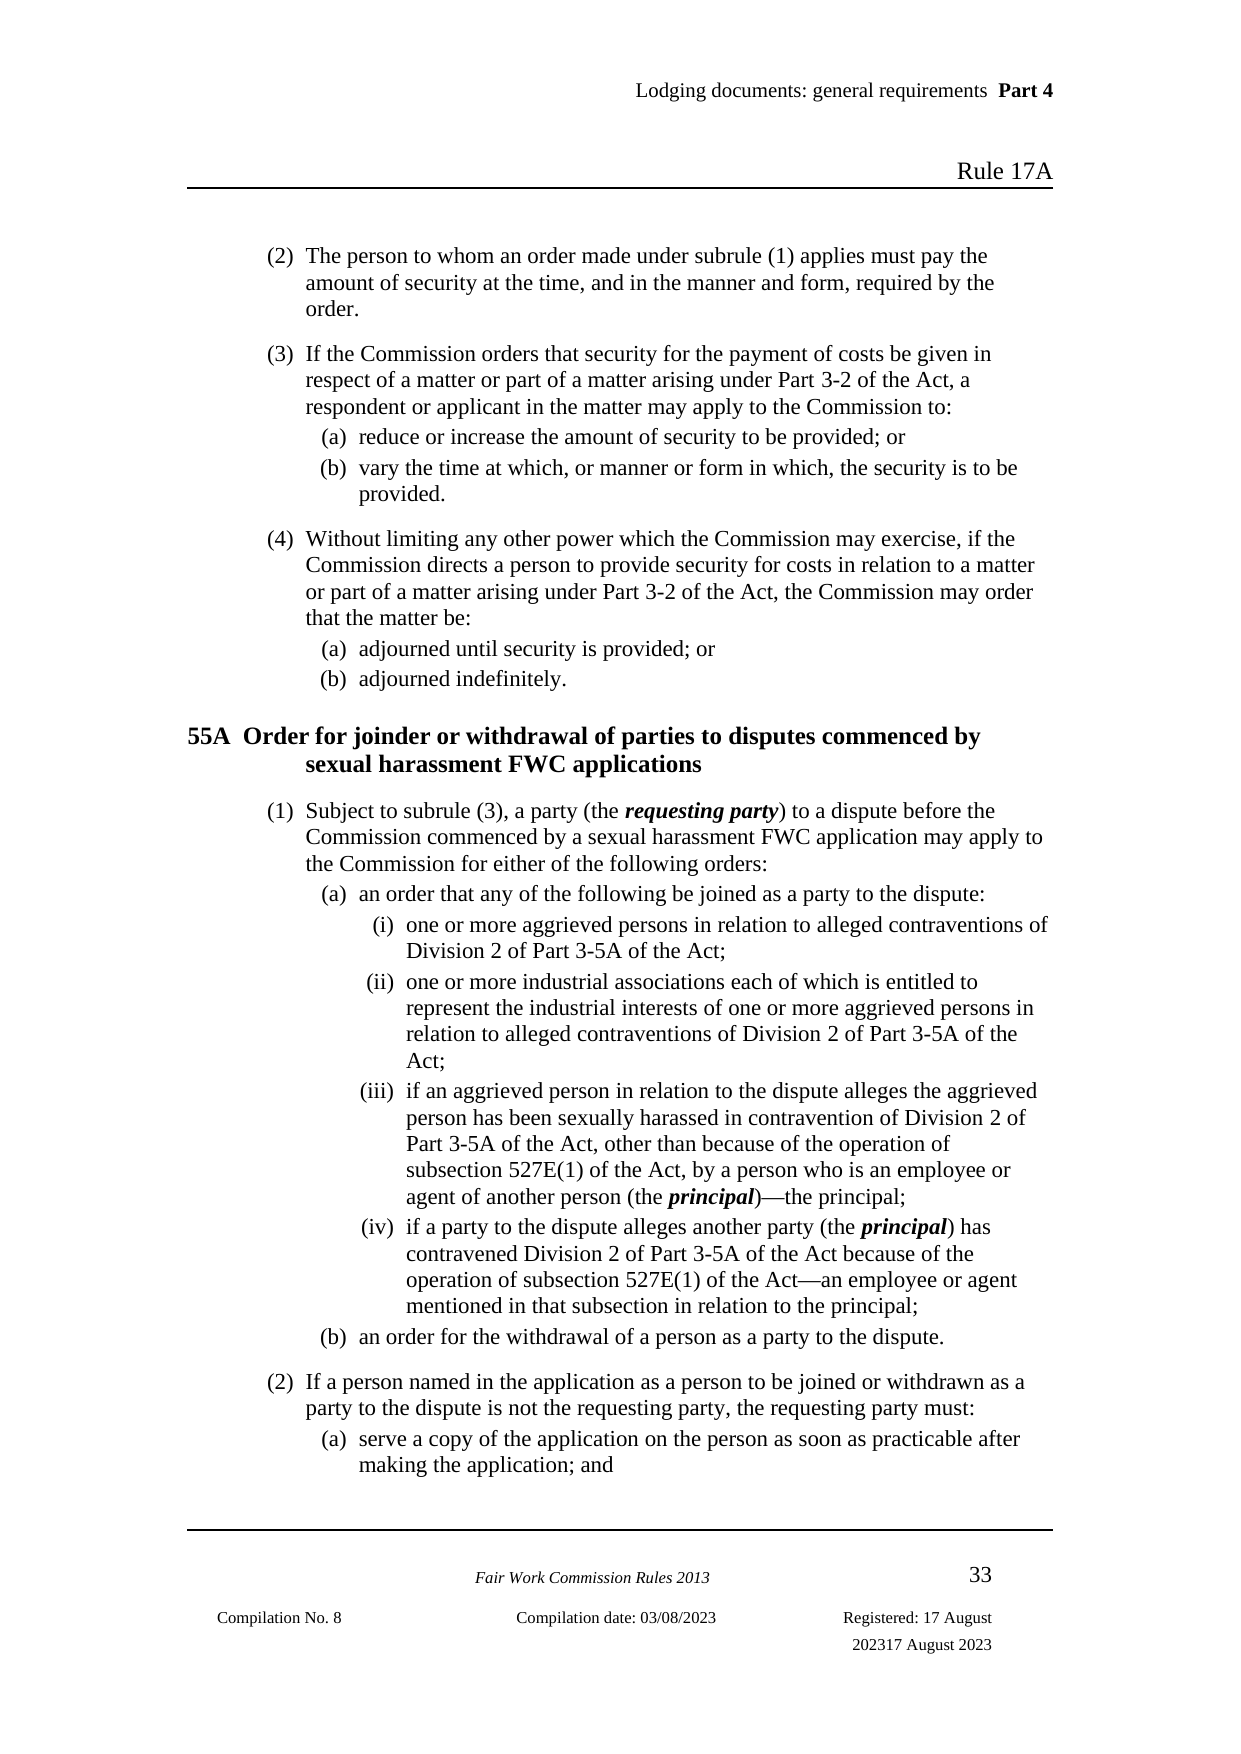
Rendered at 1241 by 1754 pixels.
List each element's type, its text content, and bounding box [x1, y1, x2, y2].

text (i) one or more aggrieved persons in relation to alleged contraventions of Division 2 of Part 3-5A of the Act; [187, 911, 1053, 963]
text (b) adjourned indefinitely. [187, 665, 1053, 692]
text (a) an order that any of the following be joined as a party to the dispute: [187, 880, 1053, 907]
text (a) adjourned until security is provided; or [187, 635, 1053, 661]
text (a) serve a copy of the application on the person as soon as practicable after making the application; and [187, 1425, 1053, 1477]
text (4) Without limiting any other power which the Commission may exercise, if the Commission directs a person to provide security for costs in relation to a matter or part of a matter arising under Part 3-2 of the Act, the Commission may order that the matter be: [187, 525, 1053, 631]
text (a) reduce or increase the amount of security to be provided; or [187, 423, 1053, 449]
text (b) vary the time at which, or manner or form in which, the security is to be provided. [187, 454, 1053, 506]
text (2) The person to whom an order made under subrule (1) applies must pay the amount of security at the time, and in the manner and form, required by the order. [187, 242, 1053, 321]
text 55A Order for joinder or withdrawal of parties to disputes commenced by sexual harassment FWC applications [187, 721, 1053, 778]
text (2) If a person named in the application as a person to be joined or withdrawn as a party to the dispute is not the requesting party, the requesting party must: [187, 1368, 1053, 1421]
text (1) Subject to subrule (3), a party (the requesting party) to a dispute before the Commission commenced by a sexual harassment FWC application may apply to the Commission for either of the following orders: [187, 797, 1053, 876]
text (ii) one or more industrial associations each of which is entitled to represent the industrial interests of one or more aggrieved persons in relation to alleged contraventions of Division 2 of Part 3-5A of the Act; [187, 968, 1053, 1073]
text (iv) if a party to the dispute alleges another party (the principal) has contravened Division 2 of Part 3-5A of the Act because of the operation of subsection 527E(1) of the Act—an employee or agent mentioned in that subsection in relation to the principal; [187, 1213, 1053, 1319]
text (iii) if an aggrieved person in relation to the dispute alleges the aggrieved person has been sexually harassed in contravention of Division 2 of Part 3-5A of the Act, other than because of the operation of subsection 527E(1) of the Act, by a person who is an employee or agent of another person (the principal)—the principal; [187, 1077, 1053, 1209]
text (3) If the Commission orders that security for the payment of costs be given in respect of a matter or part of a matter arising under Part 3-2 of the Act, a respondent or applicant in the matter may apply to the Commission to: [187, 340, 1053, 419]
text (b) an order for the withdrawal of a person as a party to the dispute. [187, 1323, 1053, 1349]
